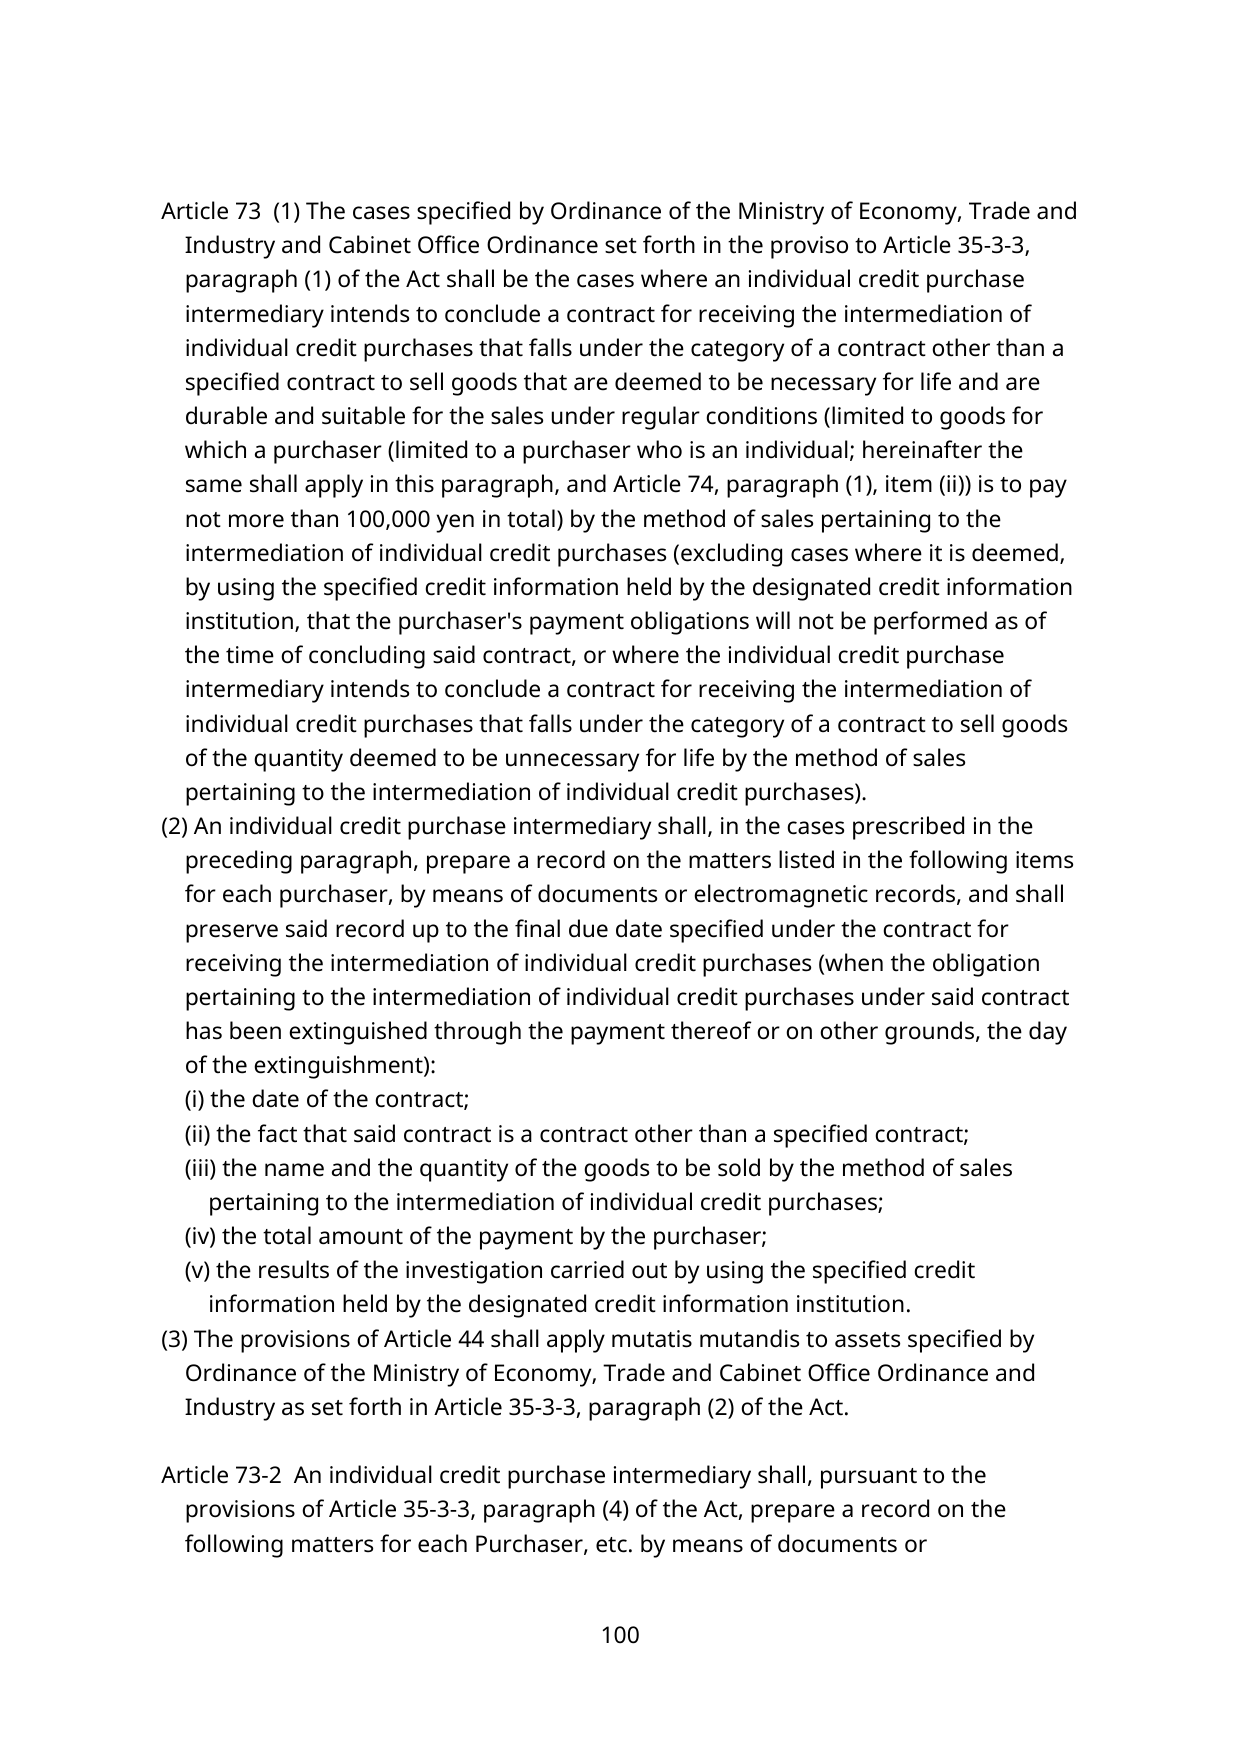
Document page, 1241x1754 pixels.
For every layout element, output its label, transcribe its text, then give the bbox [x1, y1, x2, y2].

text Article 73 (1) The cases specified by Ordinance of the Ministry of Economy, Trade and Industry and Cabinet Office Ordinance set forth in the proviso to Article 35-3-3, paragraph (1) of the Act shall be the cases where an individual credit purchase intermediary intends to conclude a contract for receiving the intermediation of individual credit purchases that falls under the category of a contract other than a specified contract to sell goods that are deemed to be necessary for life and are durable and suitable for the sales under regular conditions (limited to goods for which a purchaser (limited to a purchaser who is an individual; hereinafter the same shall apply in this paragraph, and Article 74, paragraph (1), item (ii)) is to pay not more than 100,000 yen in total) by the method of sales pertaining to the intermediation of individual credit purchases (excluding cases where it is deemed, by using the specified credit information held by the designated credit information institution, that the purchaser's payment obligations will not be performed as of the time of concluding said contract, or where the individual credit purchase intermediary intends to conclude a contract for receiving the intermediation of individual credit purchases that falls under the category of a contract to sell goods of the quantity deemed to be unnecessary for life by the method of sales pertaining to the intermediation of individual credit purchases). [161, 194, 1079, 809]
text (iii) the name and the quantity of the goods to be sold by the method of sales pertaining to the intermediation of individual credit purchases; [184, 1150, 1079, 1219]
text (2) An individual credit purchase intermediary shall, in the cases prescribed in the preceding paragraph, prepare a record on the matters listed in the following items for each purchaser, by means of documents or electromagnetic records, and shall preserve said record up to the final due date specified under the contract for receiving the intermediation of individual credit purchases (when the obligation pertaining to the intermediation of individual credit purchases under said contract has been extinguished through the payment thereof or on other grounds, the day of the extinguishment): [161, 809, 1079, 1082]
text (v) the results of the investigation carried out by using the specified credit information held by the designated credit information institution. [184, 1253, 1079, 1321]
text (iv) the total amount of the payment by the purchaser; [184, 1219, 1079, 1253]
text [161, 1458, 1079, 1560]
text (ii) the fact that said contract is a contract other than a specified contract; [184, 1116, 1079, 1150]
text (i) the date of the contract; [184, 1082, 1079, 1116]
text (3) The provisions of Article 44 shall apply mutatis mutandis to assets specified by Ordinance of the Ministry of Economy, Trade and Cabinet Office Ordinance and Industry as set forth in Article 35-3-3, paragraph (2) of the Act. [161, 1321, 1079, 1424]
